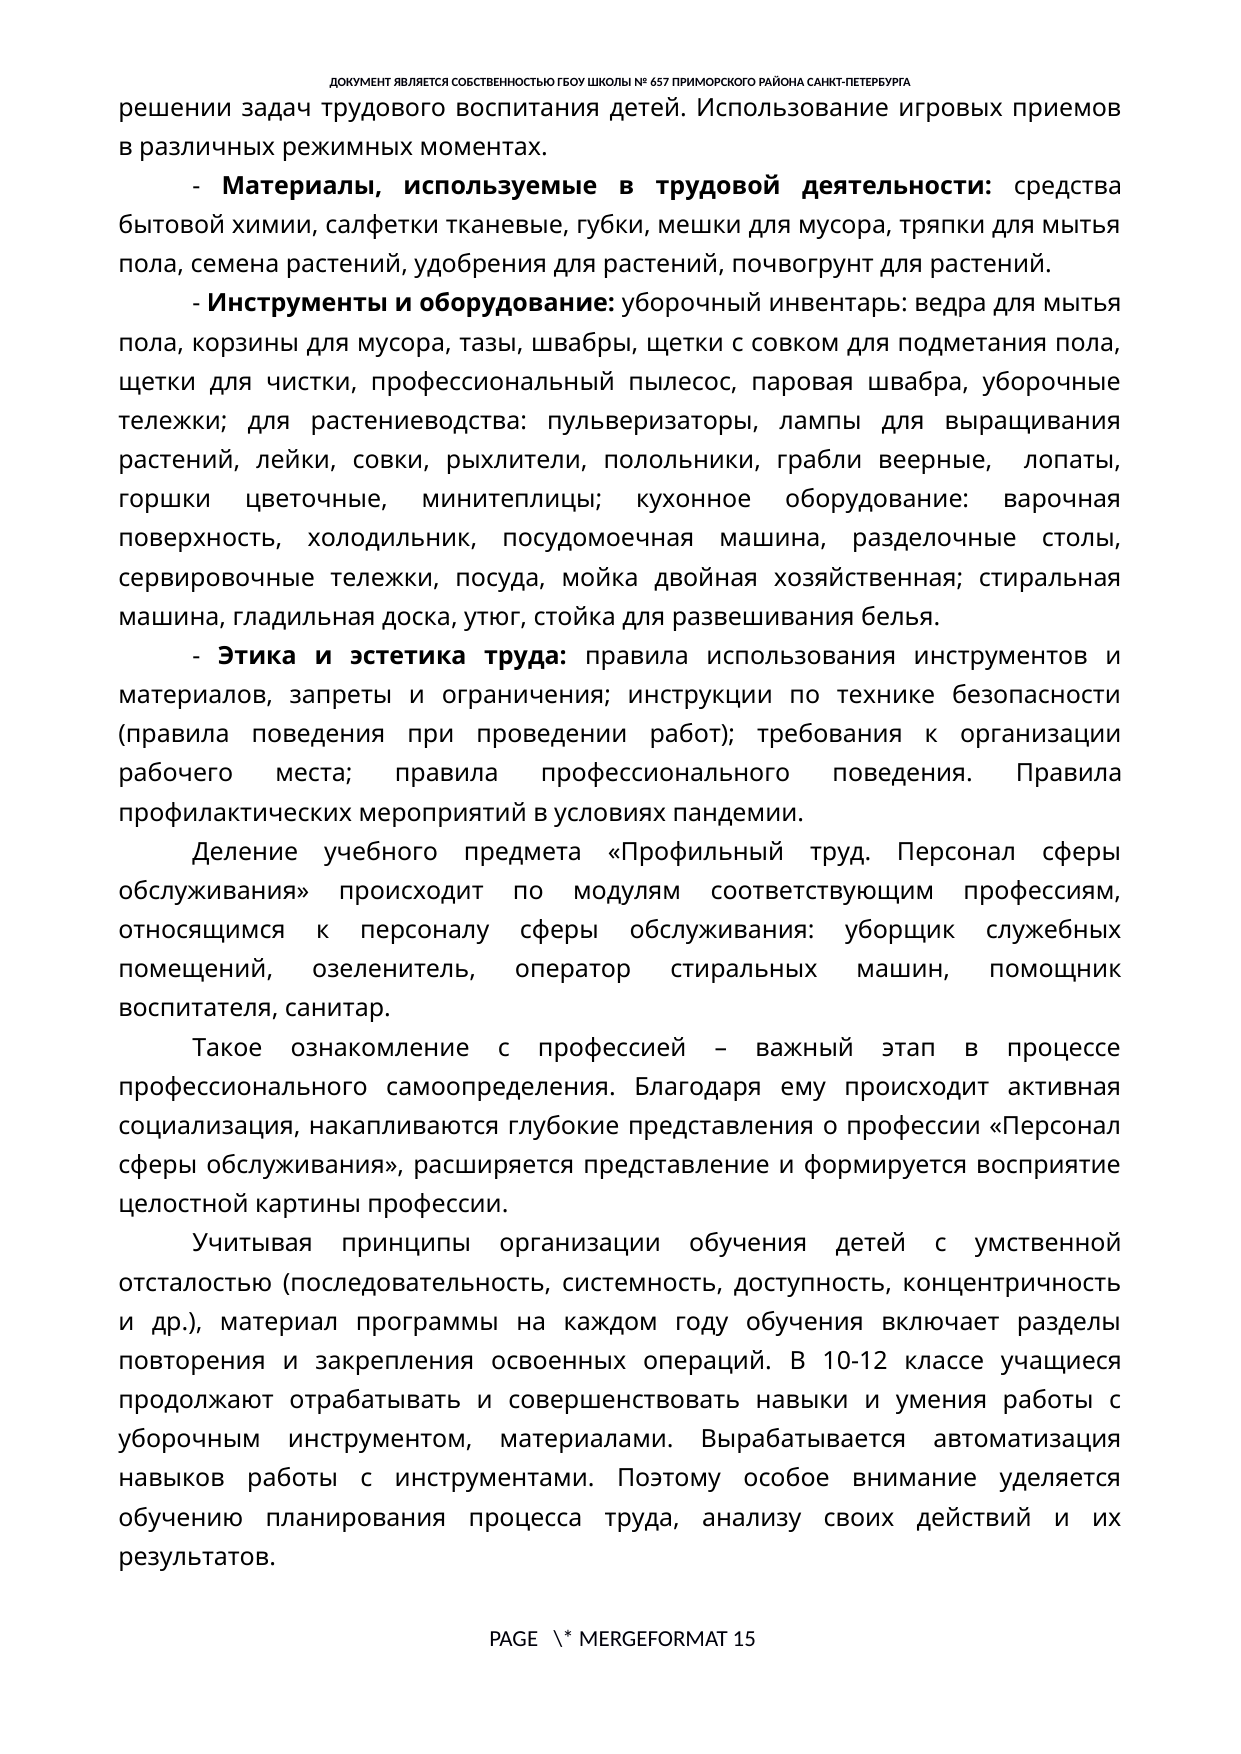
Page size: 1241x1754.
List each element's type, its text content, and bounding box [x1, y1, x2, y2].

text Такое ознакомление с профессией – важный этап в процессе профессионального самоопределения. Благодаря ему происходит активная социализация, накапливаются глубокие представления о профессии «Персонал сферы обслуживания», расширяется представление и формируется восприятие целостной картины профессии. [118, 1029, 1122, 1220]
text - Этика и эстетика труда: правила использования инструментов и материалов, запреты и ограничения; инструкции по технике безопасности (правила поведения при проведении работ); требования к организации рабочего места; правила профессионального поведения. Правила профилактических мероприятий в условиях пандемии. [118, 637, 1122, 828]
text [118, 89, 1122, 162]
text - Материалы, используемые в трудовой деятельности: средства бытовой химии, салфетки тканевые, губки, мешки для мусора, тряпки для мытья пола, семена растений, удобрения для растений, почвогрунт для растений. [118, 167, 1122, 280]
text - Инструменты и оборудование: уборочный инвентарь: ведра для мытья пола, корзины для мусора, тазы, швабры, щетки с совком для подметания пола, щетки для чистки, профессиональный пылесос, паровая швабра, уборочные тележки; для растениеводства: пульверизаторы, лампы для выращивания растений, лейки, совки, рыхлители, полольники, грабли веерные, лопаты, горшки цветочные, минитеплицы; кухонное оборудование: варочная поверхность, холодильник, посудомоечная машина, разделочные столы, сервировочные тележки, посуда, мойка двойная хозяйственная; стиральная машина, гладильная доска, утюг, стойка для развешивания белья. [118, 285, 1122, 632]
text Учитывая принципы организации обучения детей с умственной отсталостью (последовательность, системность, доступность, концентричность и др.), материал программы на каждом году обучения включает разделы повторения и закрепления освоенных операций. В 10-12 классе учащиеся продолжают отрабатывать и совершенствовать навыки и умения работы с уборочным инструментом, материалами. Вырабатывается автоматизация навыков работы с инструментами. Поэтому особое внимание уделяется обучению планирования процесса труда, анализу своих действий и их результатов. [118, 1225, 1122, 1572]
text Деление учебного предмета «Профильный труд. Персонал сферы обслуживания» происходит по модулям соответствующим профессиям, относящимся к персоналу сферы обслуживания: уборщик служебных помещений, озеленитель, оператор стиральных машин, помощник воспитателя, санитар. [118, 833, 1122, 1024]
